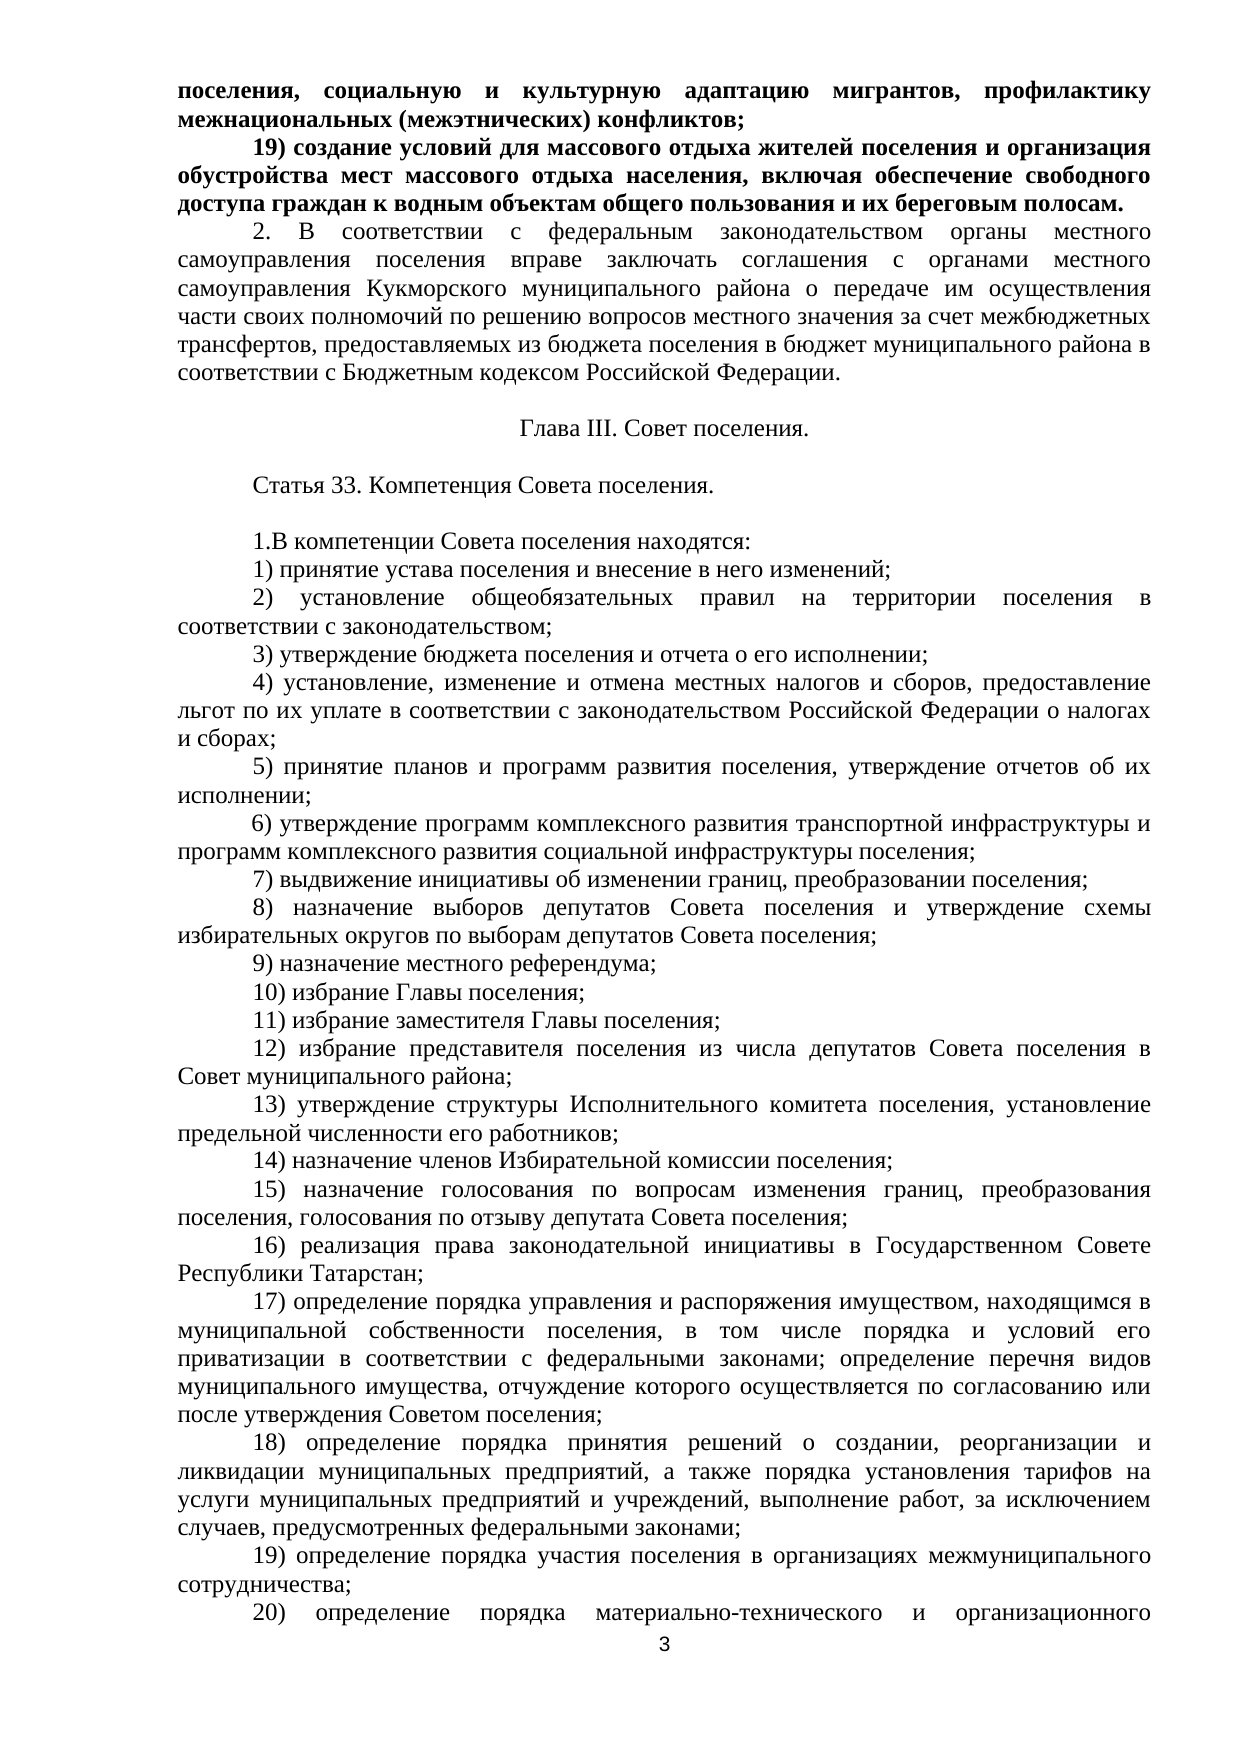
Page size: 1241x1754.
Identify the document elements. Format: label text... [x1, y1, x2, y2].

text 8) назначение выборов депутатов Совета поселения и утверждение схемы избирательных округов по выборам депутатов Совета поселения; [177, 893, 1152, 949]
text 2) установление общеобязательных правил на территории поселения в соответствии с законодательством; [177, 583, 1152, 639]
text 2. В соответствии с федеральным законодательством органы местного самоуправления поселения вправе заключать соглашения с органами местного самоуправления Кукморского муниципального района о передаче им осуществления части своих полномочий по решению вопросов местного значения за счет межбюджетных трансфертов, предоставляемых из бюджета поселения в бюджет муниципального района в соответствии с Бюджетным кодексом Российской Федерации. [177, 217, 1152, 386]
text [177, 75, 1152, 132]
text 19) создание условий для массового отдыха жителей поселения и организация обустройства мест массового отдыха населения, включая обеспечение свободного доступа граждан к водным объектам общего пользования и их береговым полосам. [177, 132, 1152, 217]
text Статья 33. Компетенция Совета поселения. [177, 471, 1152, 499]
text 18) определение порядка принятия решений о создании, реорганизации и ликвидации муниципальных предприятий, а также порядка установления тарифов на услуги муниципальных предприятий и учреждений, выполнение работ, за исключением случаев, предусмотренных федеральными законами; [177, 1428, 1152, 1541]
text 4) установление, изменение и отмена местных налогов и сборов, предоставление льгот по их уплате в соответствии с законодательством Российской Федерации о налогах и сборах; [177, 668, 1152, 752]
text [177, 1597, 1152, 1626]
text 11) избрание заместителя Главы поселения; [177, 1006, 1152, 1034]
text 15) назначение голосования по вопросам изменения границ, преобразования поселения, голосования по отзыву депутата Совета поселения; [177, 1174, 1152, 1231]
text 16) реализация права законодательной инициативы в Государственном Совете Республики Татарстан; [177, 1231, 1152, 1287]
text 12) избрание представителя поселения из числа депутатов Совета поселения в Совет муниципального района; [177, 1034, 1152, 1090]
text 1) принятие устава поселения и внесение в него изменений; [177, 555, 1152, 583]
text 1.В компетенции Совета поселения находятся: [177, 527, 1152, 555]
text 6) утверждение программ комплексного развития транспортной инфраструктуры и программ комплексного развития социальной инфраструктуры поселения; [177, 808, 1152, 865]
text 9) назначение местного референдума; [177, 949, 1152, 977]
text 5) принятие планов и программ развития поселения, утверждение отчетов об их исполнении; [177, 752, 1152, 808]
text 3) утверждение бюджета поселения и отчета о его исполнении; [177, 639, 1152, 668]
text 10) избрание Главы поселения; [177, 977, 1152, 1006]
text 13) утверждение структуры Исполнительного комитета поселения, установление предельной численности его работников; [177, 1090, 1152, 1146]
text 7) выдвижение инициативы об изменении границ, преобразовании поселения; [177, 865, 1152, 893]
text 17) определение порядка управления и распоряжения имуществом, находящимся в муниципальной собственности поселения, в том числе порядка и условий его приватизации в соответствии с федеральными законами; определение перечня видов муниципального имущества, отчуждение которого осуществляется по согласованию или после утверждения Советом поселения; [177, 1287, 1152, 1428]
text 19) определение порядка участия поселения в организациях межмуниципального сотрудничества; [177, 1541, 1152, 1597]
text 14) назначение членов Избирательной комиссии поселения; [177, 1146, 1152, 1174]
text Глава III. Совет поселения. [177, 414, 1152, 442]
